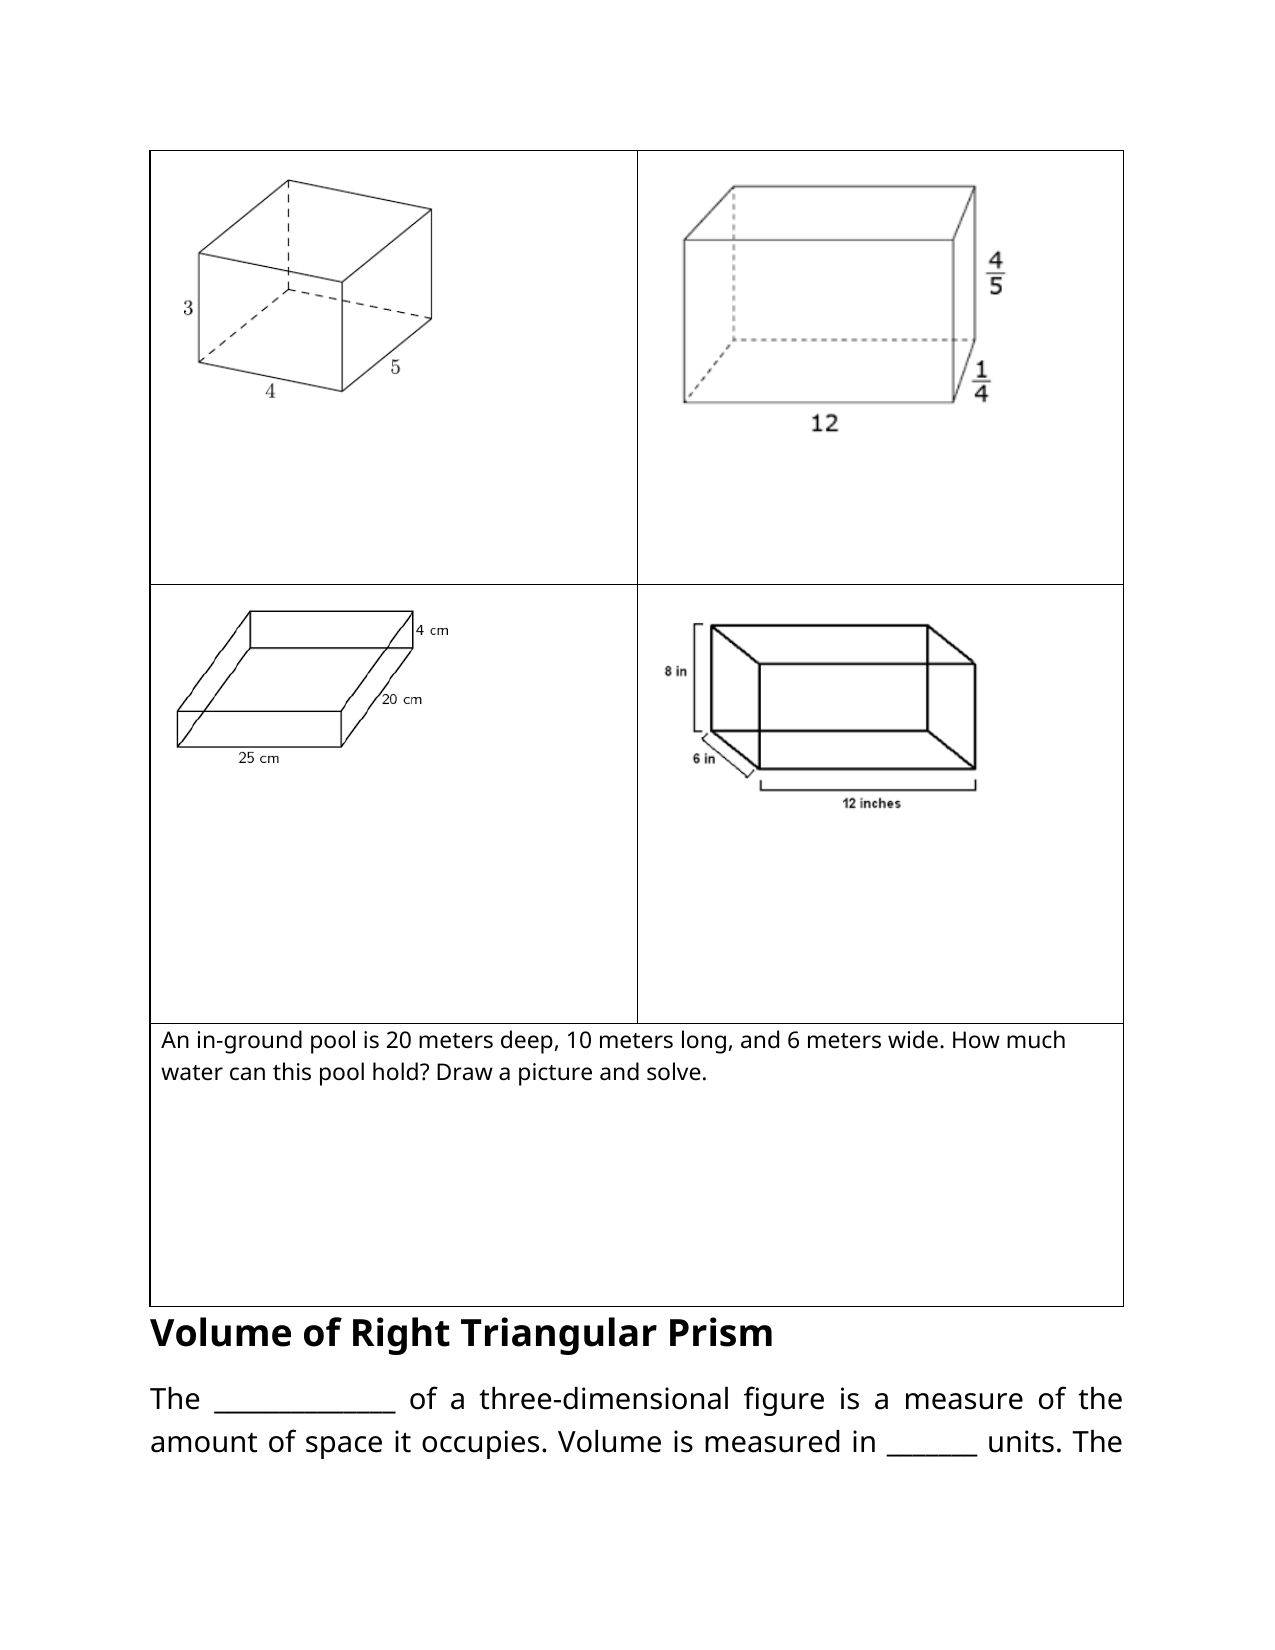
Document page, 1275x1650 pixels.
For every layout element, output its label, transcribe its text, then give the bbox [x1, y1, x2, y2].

picture [171, 604, 455, 766]
picture [658, 608, 983, 815]
text Volume of Right Triangular Prism [150, 1307, 1125, 1358]
table_cell [638, 585, 1123, 1023]
picture [183, 178, 433, 399]
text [150, 1378, 1125, 1461]
table_header [638, 151, 1123, 584]
table_cell [151, 585, 637, 1023]
table_header [151, 151, 637, 584]
picture [648, 151, 1041, 466]
table_cell An in-ground pool is 20 meters deep, 10 meters long, and 6 meters wide. How much water can this pool hold? Draw a picture and solve. [151, 1024, 1123, 1306]
